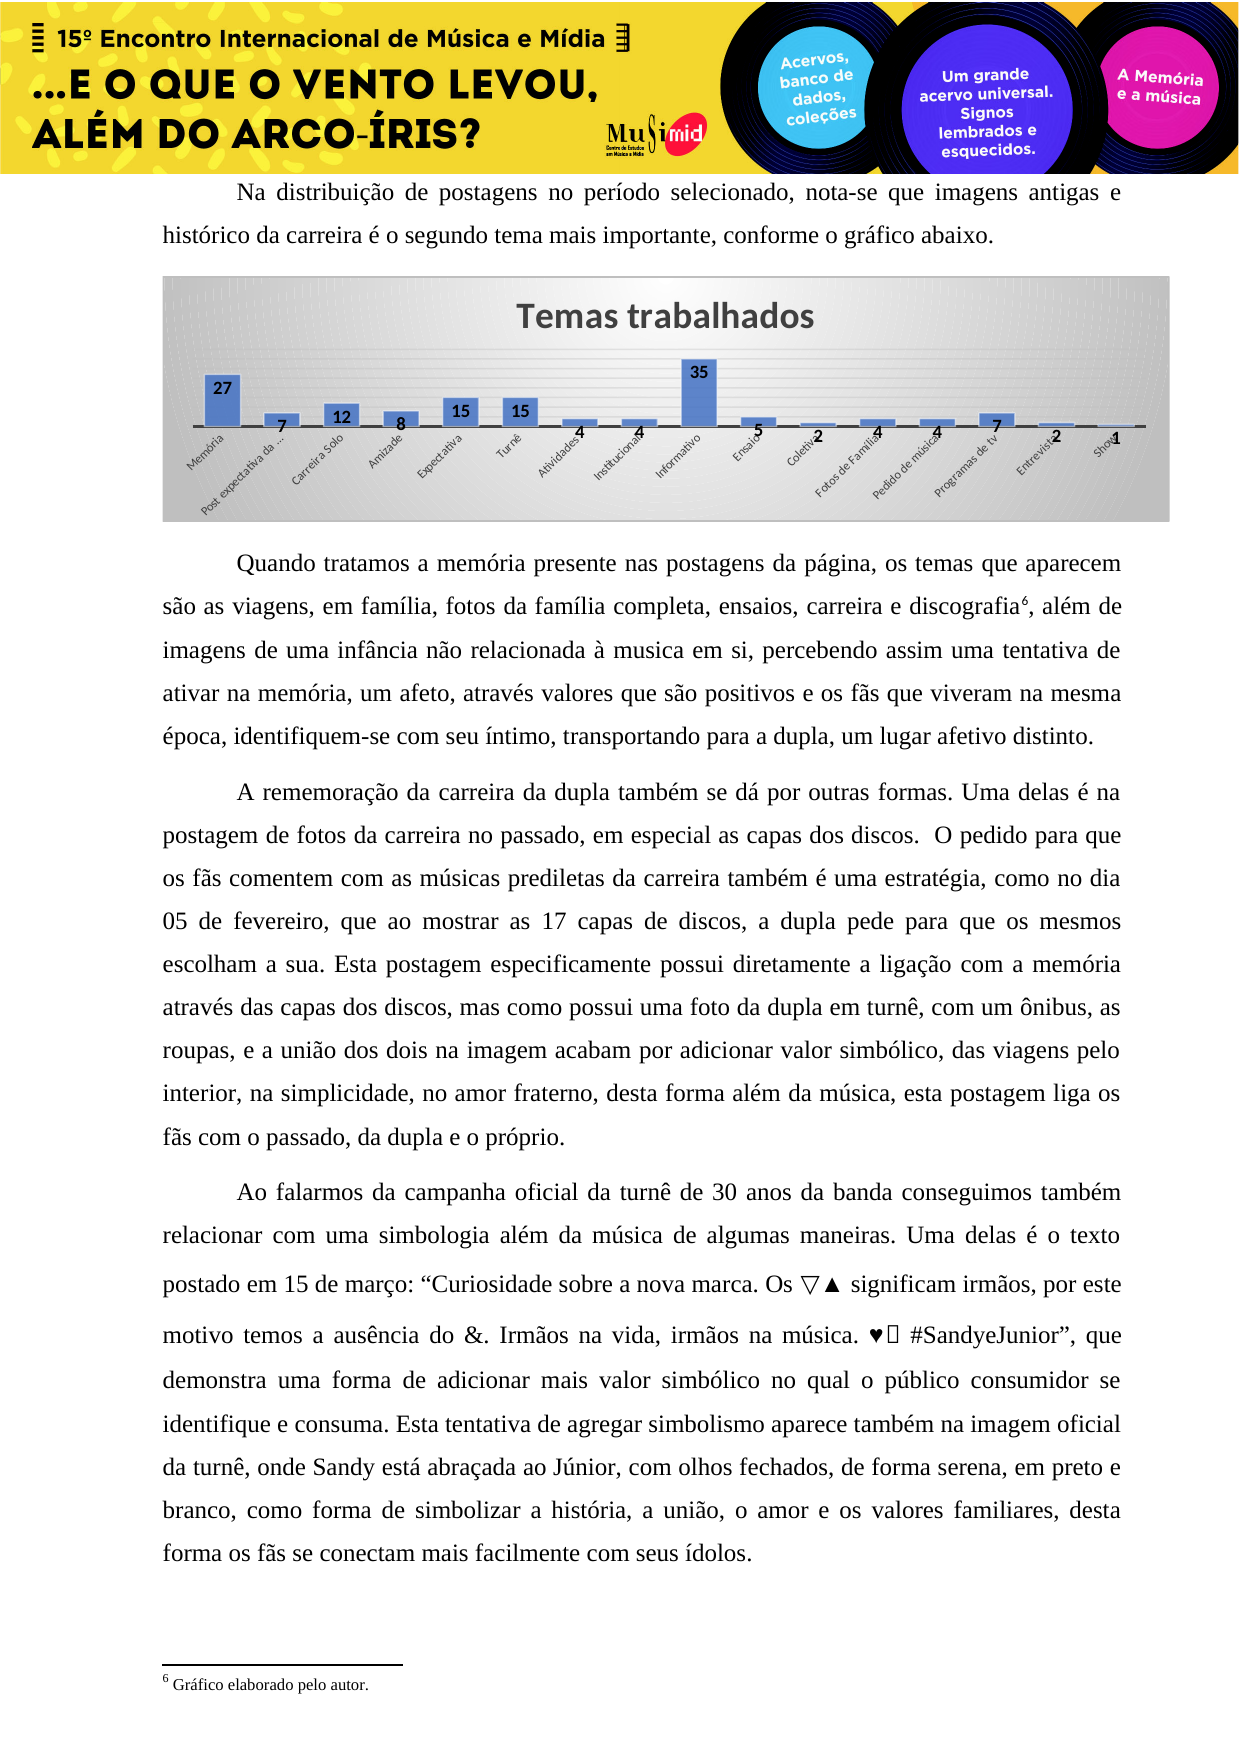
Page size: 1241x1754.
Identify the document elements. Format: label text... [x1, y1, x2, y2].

text Na distribuição de postagens no período selecionado, nota-se que imagens antigas e histórico da carreira é o segundo tema mais importante, conforme o gráfico abaixo. [162, 177, 1122, 249]
text Quando tratamos a memória presente nas postagens da página, os temas que aparecem são as viagens, em família, fotos da família completa, ensaios, carreira e discografia, além de imagens de uma infância não relacionada à musica em si, percebendo assim uma tentativa de ativar na memória, um afeto, através valores que são positivos e os fãs que viveram na mesma época, identifiquem-se com seu íntimo, transportando para a dupla, um lugar afetivo distinto. [162, 548, 1122, 750]
text Ao falarmos da campanha oficial da turnê de 30 anos da banda conseguimos também relacionar com uma simbologia além da música de algumas maneiras. Uma delas é o texto postado em 15 de março: “Curiosidade sobre a nova marca. Os ▽▲ significam irmãos, por este motivo temos a ausência do &. Irmãos na vida, irmãos na música. ♥️🖤 #SandyeJunior”, que demonstra uma forma de adicionar mais valor simbólico no qual o público consumidor se identifique e consuma. Esta tentativa de agregar simbolismo aparece também na imagem oficial da turnê, onde Sandy está abraçada ao Júnior, com olhos fechados, de forma serena, em preto e branco, como forma de simbolizar a história, a união, o amor e os valores familiares, desta forma os fãs se conectam mais facilmente com seus ídolos. [162, 1177, 1122, 1567]
picture [0, 2, 1239, 174]
text A rememoração da carreira da dupla também se dá por outras formas. Uma delas é na postagem de fotos da carreira no passado, em especial as capas dos discos. O pedido para que os fãs comentem com as músicas prediletas da carreira também é uma estratégia, como no dia 05 de fevereiro, que ao mostrar as 17 capas de discos, a dupla pede para que os mesmos escolham a sua. Esta postagem especificamente possui diretamente a ligação com a memória através das capas dos discos, mas como possui uma foto da dupla em turnê, com um ônibus, as roupas, e a união dos dois na imagem acabam por adicionar valor simbólico, das viagens pelo interior, na simplicidade, no amor fraterno, desta forma além da música, esta postagem liga os fãs com o passado, da dupla e o próprio. [162, 777, 1122, 1150]
